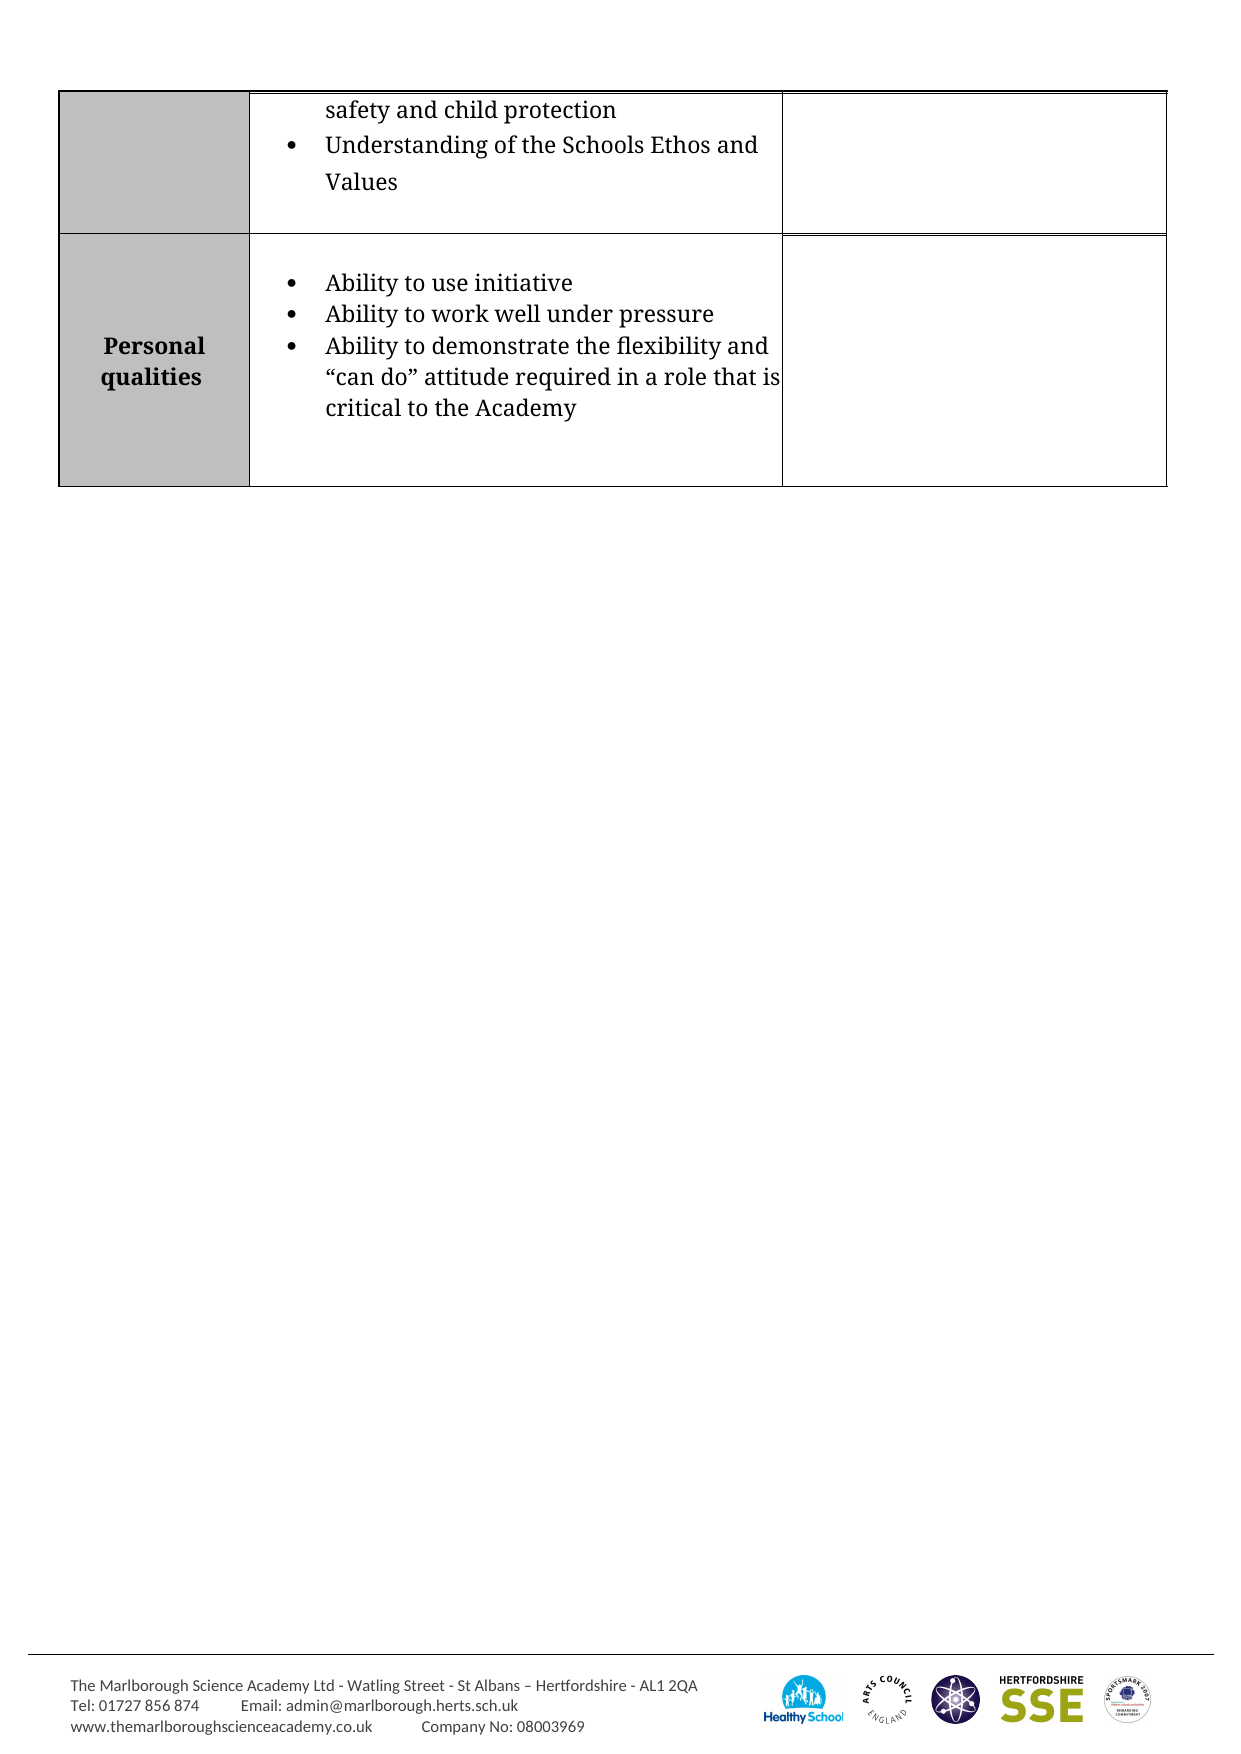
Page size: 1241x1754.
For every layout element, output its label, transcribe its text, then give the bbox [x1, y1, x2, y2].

picture [999, 1675, 1084, 1724]
picture [862, 1675, 912, 1724]
table_cell Personal qualities [60, 234, 249, 486]
picture [801, 1688, 806, 1700]
table_cell [783, 236, 1166, 486]
picture [1103, 1675, 1152, 1724]
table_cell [783, 94, 1166, 233]
picture [810, 1693, 821, 1704]
picture [931, 1675, 980, 1724]
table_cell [250, 94, 782, 233]
table_cell Ability to use initiative Ability to work well under pressure Ability to demonstrate the flexibility and “can do” attitude required in a role that is critical to the Academy [250, 234, 782, 486]
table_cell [60, 92, 249, 233]
picture [764, 1675, 844, 1724]
